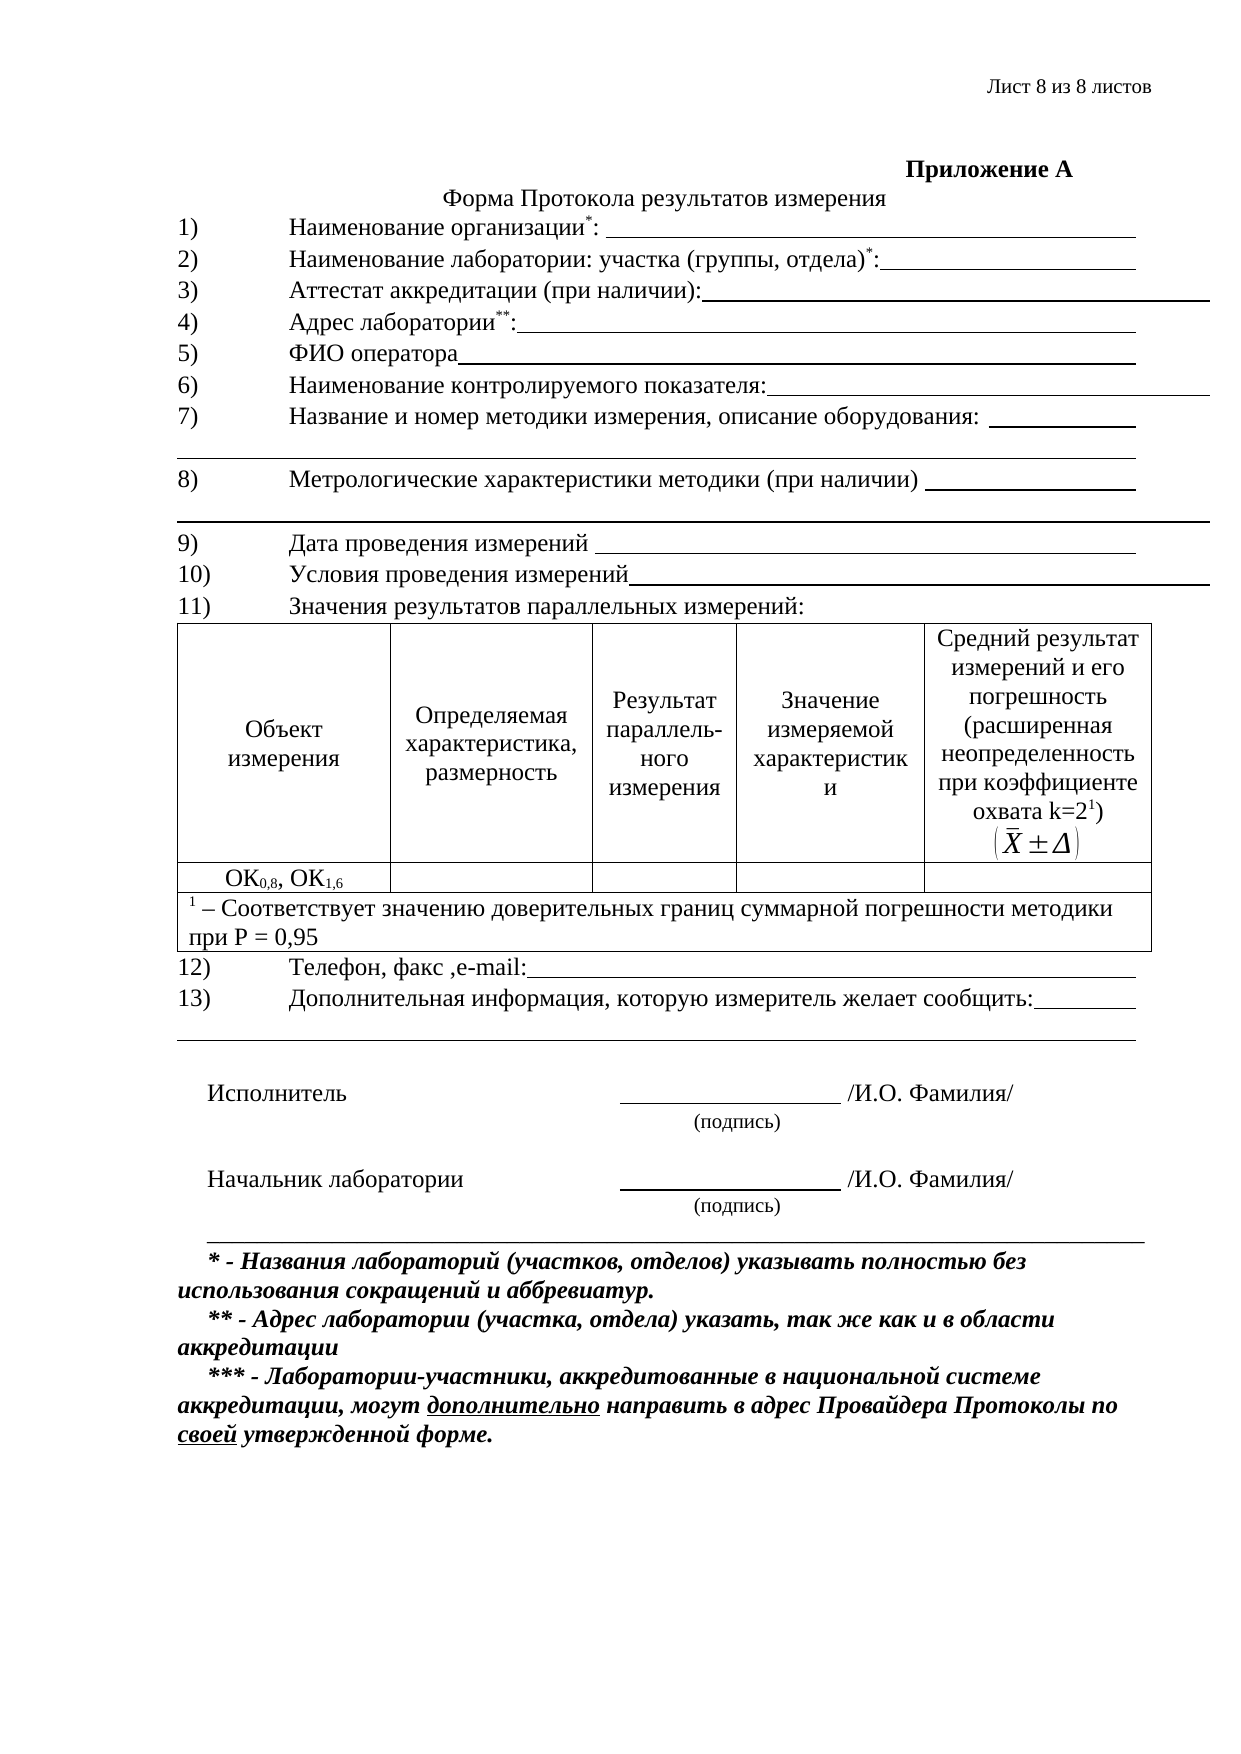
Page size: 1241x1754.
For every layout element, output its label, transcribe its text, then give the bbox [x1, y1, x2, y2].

table_header Средний результат измерений и его погрешность (расширенная неопределенность при коэффициенте охвата k=21) [925, 624, 1151, 862]
text (подпись) [177, 1109, 1152, 1133]
text (подпись) [177, 1193, 1152, 1217]
text ** - Адрес лаборатории (участка, отдела) указать, так же как и в области аккредитации [177, 1304, 1152, 1361]
table_cell ОК0,8, ОК1,6 [178, 863, 390, 892]
table_cell [925, 863, 1151, 892]
list ФИО оператора [177, 338, 1152, 367]
table_cell [737, 863, 924, 892]
text *** - Лаборатории-участники, аккредитованные в национальной системе аккредитации, могут дополнительно направить в адрес Провайдера Протоколы по своей утвержденной форме. [177, 1361, 1152, 1447]
table_header Значение измеряемой характеристики [737, 624, 924, 862]
list Условия проведения измерений [177, 559, 1152, 588]
text Приложение А Форма Протокола результатов измерения [177, 154, 1152, 212]
list Название и номер методики измерения, описание оборудования: [177, 401, 1152, 462]
list Дополнительная информация, которую измеритель желает сообщить: [177, 983, 1152, 1043]
list Наименование контролируемого показателя: [177, 370, 1152, 399]
text Начальник лаборатории /И.О. Фамилия/ [177, 1164, 1152, 1193]
list Дата проведения измерений [177, 528, 1152, 556]
list Значения результатов параллельных измерений: [177, 591, 1152, 619]
list Наименование организации*: [177, 212, 1152, 241]
table_cell [593, 863, 736, 892]
table_cell [391, 863, 592, 892]
table_cell 1 – Соответствует значению доверительных границ суммарной погрешности методики при Р = 0,95 [178, 893, 1151, 951]
list Метрологические характеристики методики (при наличии) [177, 464, 1152, 521]
text ___________________________________________________________________________ [177, 1217, 1152, 1246]
list Наименование лаборатории: участка (группы, отдела)*: [177, 244, 1152, 272]
text * - Названия лабораторий (участков, отделов) указывать полностью без использования сокращений и аббревиатур. [177, 1246, 1152, 1304]
table_header Результат параллель-ного измерения [593, 624, 736, 862]
text Исполнитель /И.О. Фамилия/ [177, 1078, 1152, 1107]
list Аттестат аккредитации (при наличии): [177, 275, 1152, 304]
list Адрес лаборатории**: [177, 307, 1152, 336]
table_header Объект измерения [178, 624, 390, 862]
table_header Определяемая характеристика, размерность [391, 624, 592, 862]
list Телефон, факс ,e-mail: [177, 952, 1152, 980]
